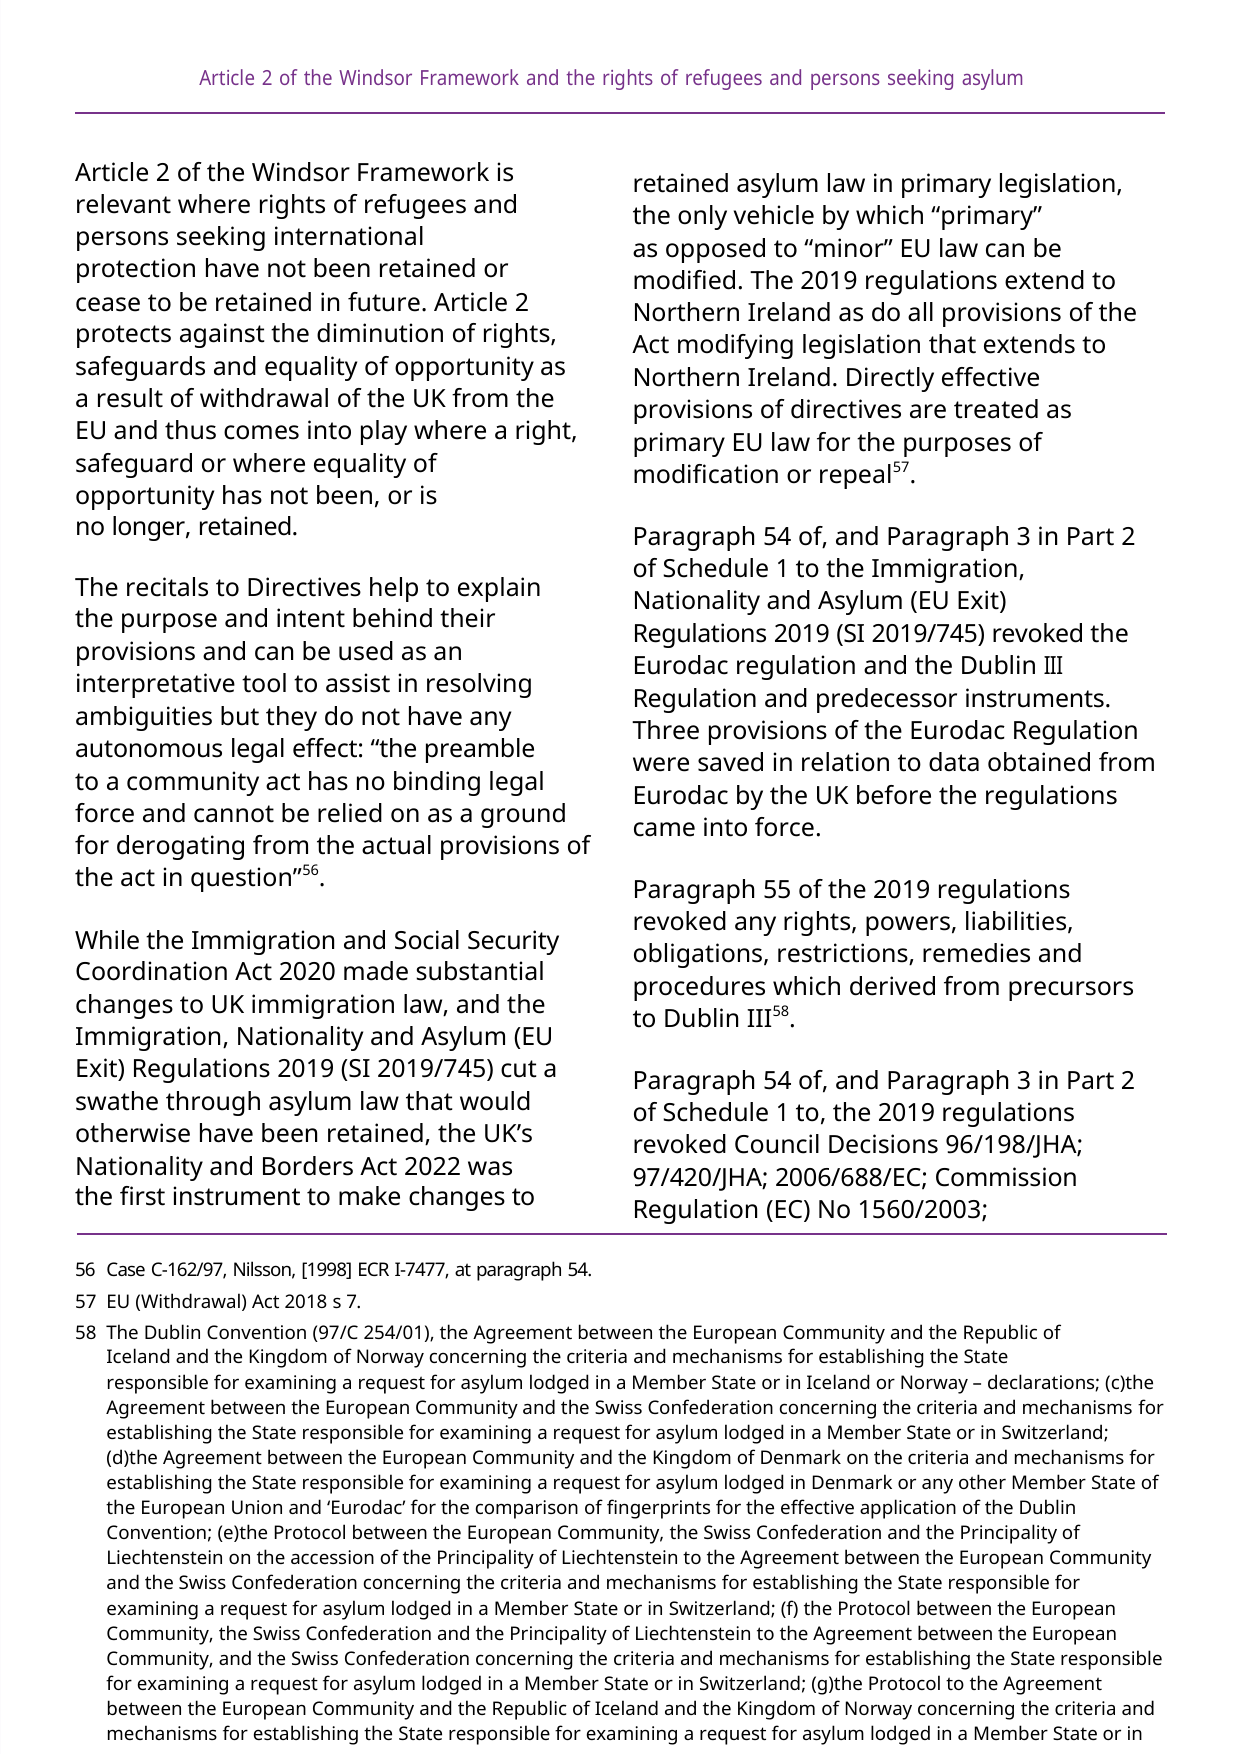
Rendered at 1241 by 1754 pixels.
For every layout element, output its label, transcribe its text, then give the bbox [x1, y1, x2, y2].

text retained asylum law in primary legislation, the only vehicle by which “primary” [632, 167, 1163, 232]
text cease to be retained in future. Article 2 protects against the diminution of rights, safeguards and equality of opportunity as a result of withdrawal of the UK from the EU and thus comes into play where a right, safeguard or where equality of opportunity has not been, or is [75, 285, 582, 512]
text Paragraph 55 of the 2019 regulations revoked any rights, powers, liabilities, obligations, restrictions, remedies and procedures which derived from precursors to Dublin III58. [632, 873, 1163, 1035]
text no longer, retained. [75, 512, 596, 541]
list EU (Withdrawal) Act 2018 s 7. [75, 1288, 1188, 1313]
text the first instrument to make changes to [75, 1182, 596, 1212]
text Regulation and predecessor instruments. Three provisions of the Eurodac Regulation were saved in relation to data obtained from Eurodac by the UK before the regulations came into force. [632, 682, 1163, 844]
list Case C-162/97, Nilsson, [1998] ECR I-7477, at paragraph 54. [75, 1257, 1188, 1282]
text While the Immigration and Social Security Coordination Act 2020 made substantial changes to UK immigration law, and the Immigration, Nationality and Asylum (EU Exit) Regulations 2019 (SI 2019/745) cut a swathe through asylum law that would otherwise have been retained, the UK’s Nationality and Borders Act 2022 was [75, 923, 596, 1182]
text Article 2 of the Windsor Framework and the rights of refugees and persons seeking asylum [199, 63, 1188, 92]
text Paragraph 54 of, and Paragraph 3 in Part 2 of Schedule 1 to, the 2019 regulations revoked Council Decisions 96/198/JHA; 97/420/JHA; 2006/688/EC; Commission Regulation (EC) No 1560/2003; [632, 1064, 1149, 1226]
text Paragraph 54 of, and Paragraph 3 in Part 2 of Schedule 1 to the Immigration, Nationality and Asylum (EU Exit) Regulations 2019 (SI 2019/745) revoked the Eurodac regulation and the Dublin III [632, 520, 1136, 682]
text Article 2 of the Windsor Framework is relevant where rights of refugees and persons seeking international protection have not been retained or [75, 156, 538, 285]
text as opposed to “minor” EU law can be modified. The 2019 regulations extend to Northern Ireland as do all provisions of the Act modifying legislation that extends to Northern Ireland. Directly effective provisions of directives are treated as primary EU law for the purposes of modification or repeal57. [632, 232, 1163, 491]
text The recitals to Directives help to explain the purpose and intent behind their provisions and can be used as an interpretative tool to assist in resolving ambiguities but they do not have any autonomous legal effect: “the preamble [75, 570, 570, 764]
text to a community act has no binding legal force and cannot be relied on as a ground for derogating from the actual provisions of the act in question”56. [75, 764, 596, 894]
list The Dublin Convention (97/C 254/01), the Agreement between the European Community and the Republic of Iceland and the Kingdom of Norway concerning the criteria and mechanisms for establishing the State [75, 1319, 1097, 1369]
